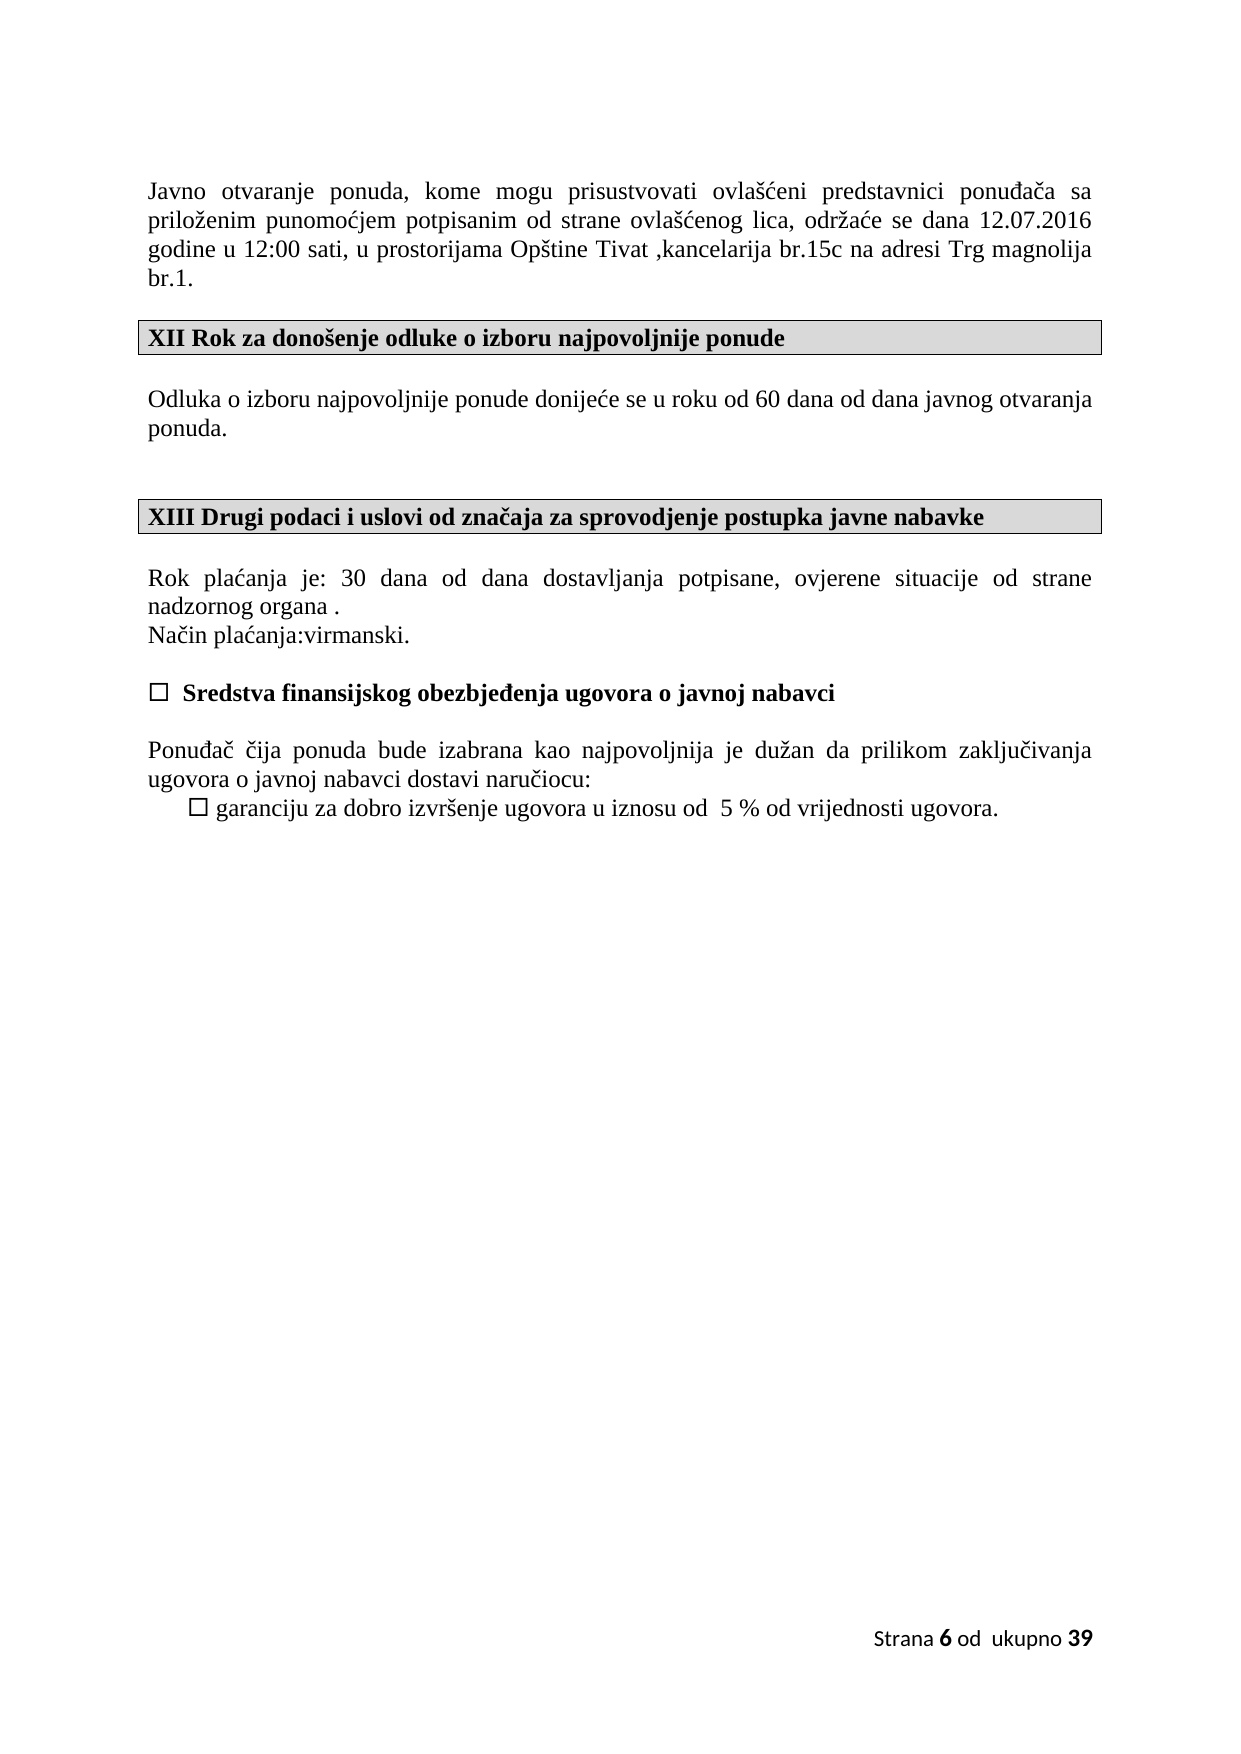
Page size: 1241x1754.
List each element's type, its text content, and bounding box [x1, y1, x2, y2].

text XIII Drugi podaci i uslovi od značaja za sprovodjenje postupka javne nabavke [139, 500, 1101, 533]
text Odluka o izboru najpovoljnije ponude donijeće se u roku od 60 dana od dana javnog otvaranja ponuda. [148, 384, 1093, 441]
text Način plaćanja:virmanski. [148, 620, 1093, 649]
text XII Rok za donošenje odluke o izboru najpovoljnije ponude [139, 321, 1101, 354]
text Sredstva finansijskog obezbjeđenja ugovora o javnoj nabavci [148, 678, 1093, 706]
text Ponuđač čija ponuda bude izabrana kao najpovoljnija je dužan da prilikom zaključivanja ugovora o javnoj nabavci dostavi naručiocu: [148, 735, 1093, 793]
list garanciju za dobro izvršenje ugovora u iznosu od 5 % od vrijednosti ugovora. [148, 793, 1093, 821]
text Javno otvaranje ponuda, kome mogu prisustvovati ovlašćeni predstavnici ponuđača sa priloženim punomoćjem potpisanim od strane ovlašćenog lica, održaće se dana 12.07.2016 godine u 12:00 sati, u prostorijama Opštine Tivat ,kancelarija br.15c na adresi Trg magnolija br.1. [148, 176, 1093, 291]
list Rok plaćanja je: 30 dana od dana dostavljanja potpisane, ovjerene situacije od strane nadzornog organa . [148, 563, 1093, 620]
